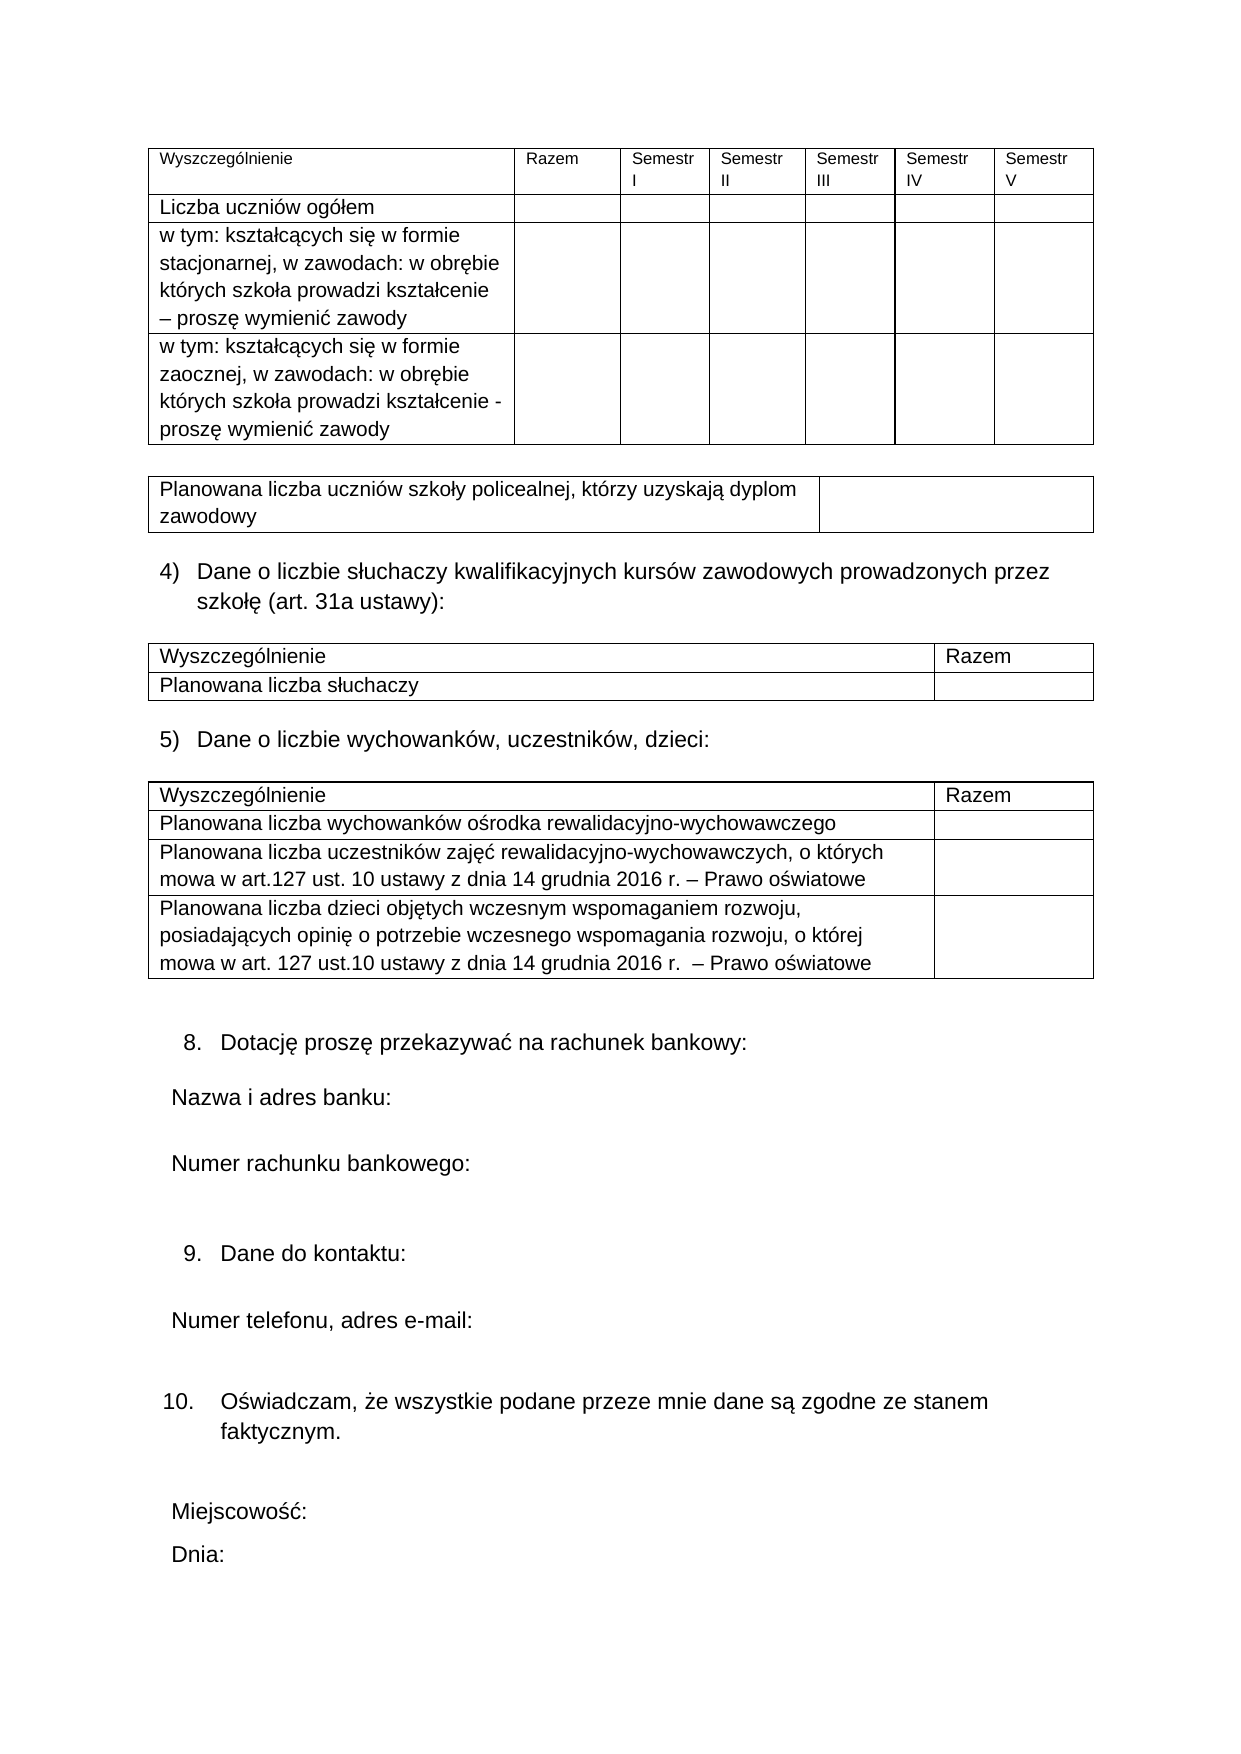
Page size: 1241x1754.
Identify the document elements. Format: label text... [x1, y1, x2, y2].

table_cell [806, 334, 894, 444]
text Nazwa i adres banku: [148, 1084, 1093, 1111]
list Dotację proszę przekazywać na rachunek bankowy: [183, 1029, 1093, 1055]
table_cell [935, 673, 1093, 700]
table_header Razem [515, 149, 620, 194]
table_cell Planowana liczba słuchaczy [149, 673, 934, 700]
table_cell [896, 334, 994, 444]
list Dane do kontaktu: [183, 1240, 1093, 1266]
table_cell [935, 840, 1093, 894]
table_cell Planowana liczba uczestników zajęć rewalidacyjno-wychowawczych, o których mowa w art.127 ust. 10 ustawy z dnia 14 grudnia 2016 r. – Prawo oświatowe [149, 840, 934, 894]
table_header Semestr II [710, 149, 805, 194]
table_header Razem [935, 644, 1093, 672]
table_header [820, 477, 1093, 532]
table_header Planowana liczba uczniów szkoły policealnej, którzy uzyskają dyplom zawodowy [149, 477, 819, 532]
table_header Razem [935, 783, 1093, 810]
table_cell [995, 195, 1093, 222]
table_cell w tym: kształcących się w formie zaocznej, w zawodach: w obrębie których szkoła prowadzi kształcenie - proszę wymienić zawody [149, 334, 514, 444]
table_header Semestr I [621, 149, 709, 194]
table_cell [621, 334, 709, 444]
table_cell [806, 223, 894, 333]
table_header Wyszczególnienie [149, 644, 934, 672]
table_header Semestr IV [896, 149, 994, 194]
table_cell [935, 811, 1093, 838]
table_cell w tym: kształcących się w formie stacjonarnej, w zawodach: w obrębie których szkoła prowadzi kształcenie – proszę wymienić zawody [149, 223, 514, 333]
text Dnia: [148, 1541, 1093, 1567]
text Numer telefonu, adres e-mail: [148, 1307, 1093, 1334]
table_cell Planowana liczba dzieci objętych wczesnym wspomaganiem rozwoju, posiadających opinię o potrzebie wczesnego wspomagania rozwoju, o której mowa w art. 127 ust.10 ustawy z dnia 14 grudnia 2016 r. – Prawo oświatowe [149, 896, 934, 978]
table_cell [995, 334, 1093, 444]
table_cell [621, 223, 709, 333]
text Miejscowość: [148, 1498, 1093, 1524]
table_header Semestr V [995, 149, 1093, 194]
table_cell [515, 223, 620, 333]
table_cell [806, 195, 894, 222]
table_header Wyszczególnienie [149, 149, 514, 194]
table_cell [995, 223, 1093, 333]
table_cell [515, 195, 620, 222]
table_header Semestr III [806, 149, 894, 194]
table_cell [710, 334, 805, 444]
list Oświadczam, że wszystkie podane przeze mnie dane są zgodne ze stanem faktycznym. [162, 1388, 1093, 1444]
table_cell [710, 223, 805, 333]
table_cell [710, 195, 805, 222]
table_cell Liczba uczniów ogółem [149, 195, 514, 222]
table_cell [896, 223, 994, 333]
table_cell [896, 195, 994, 222]
table_cell [621, 195, 709, 222]
text Numer rachunku bankowego: [148, 1149, 1093, 1176]
list Dane o liczbie wychowanków, uczestników, dzieci: [159, 726, 1093, 752]
table_cell [515, 334, 620, 444]
table_cell [935, 896, 1093, 978]
table_header Wyszczególnienie [149, 783, 934, 810]
list Dane o liczbie słuchaczy kwalifikacyjnych kursów zawodowych prowadzonych przez szkołę (art. 31a ustawy): [159, 558, 1093, 614]
table_cell Planowana liczba wychowanków ośrodka rewalidacyjno-wychowawczego [149, 811, 934, 838]
